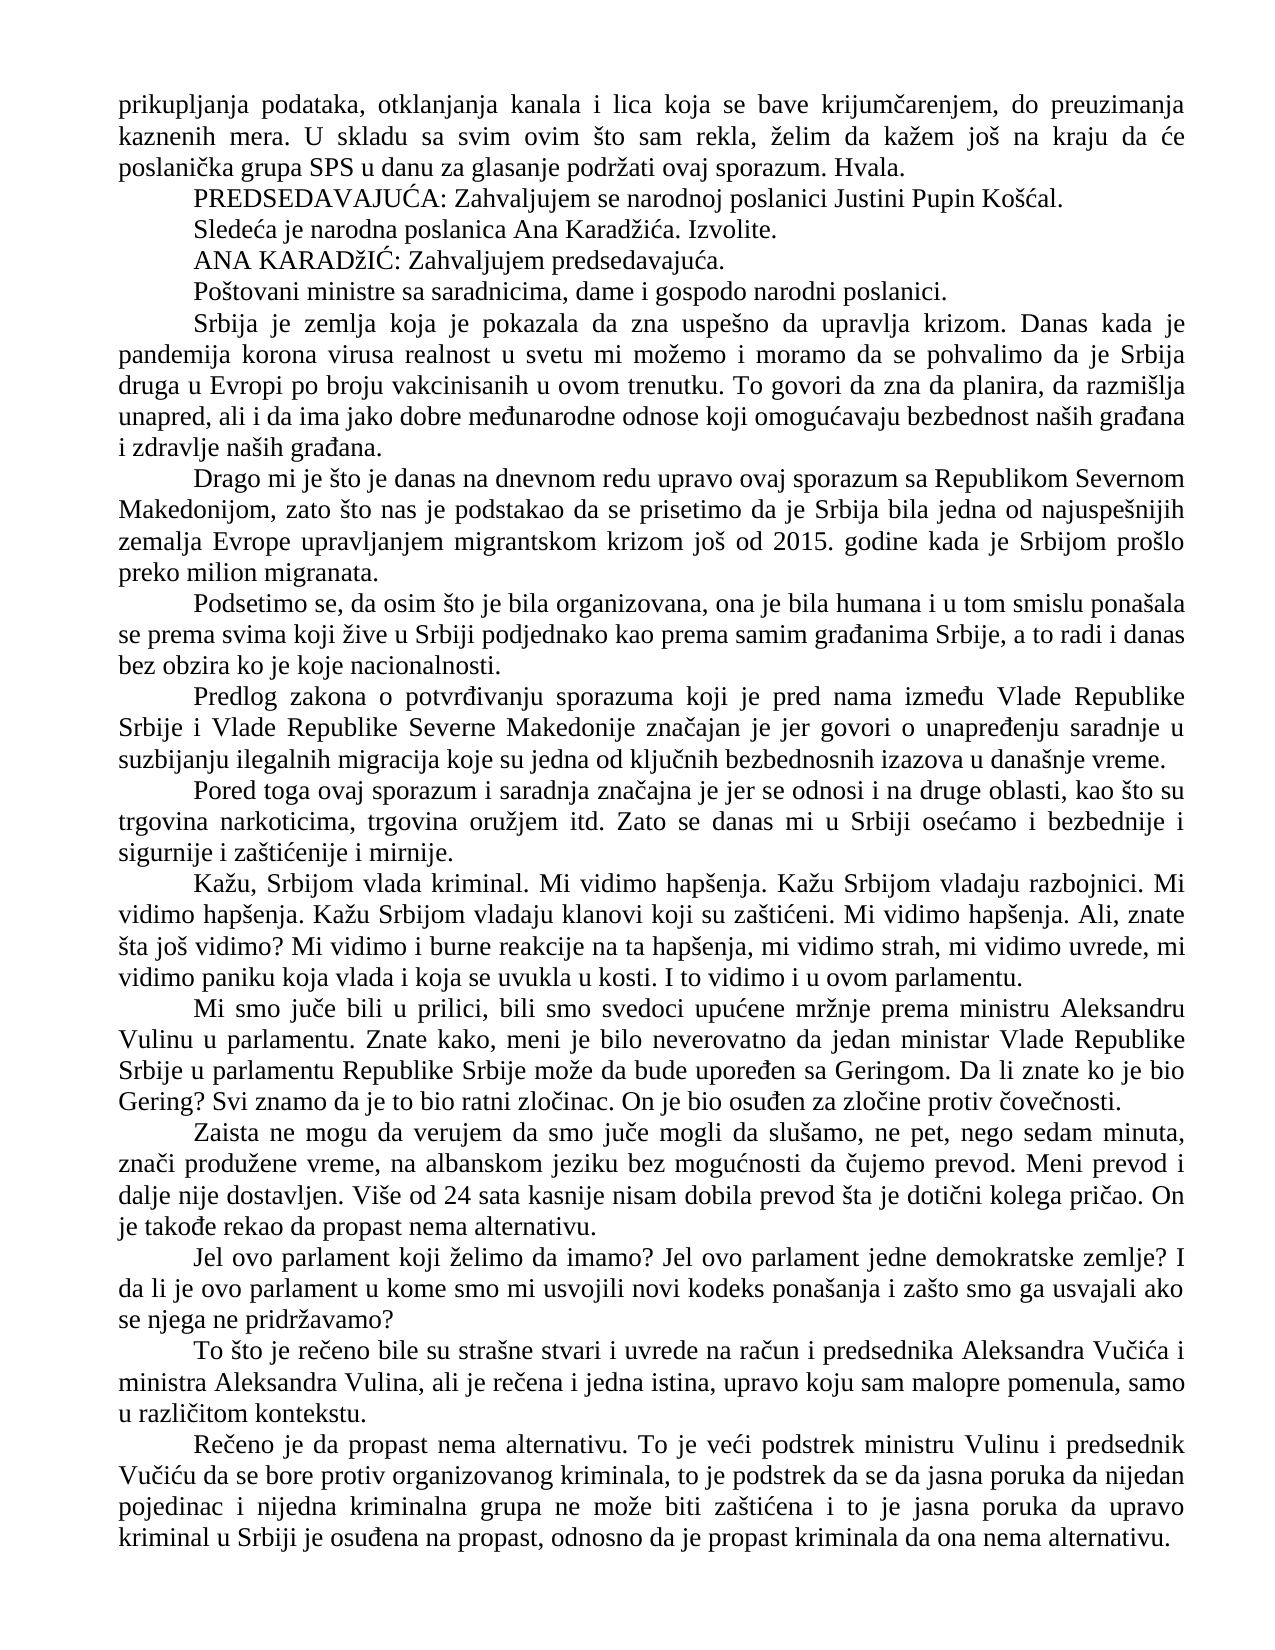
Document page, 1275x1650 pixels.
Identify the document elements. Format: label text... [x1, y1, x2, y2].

text To što je rečeno bile su strašne stvari i uvrede na račun i predsednika Aleksandra Vučića i ministra Aleksandra Vulina, ali je rečena i jedna istina, upravo koju sam malopre pomenula, samo u različitom kontekstu. [118, 1334, 1186, 1428]
text PREDSEDAVAJUĆA: Zahvaljujem se narodnoj poslanici Justini Pupin Košćal. [118, 182, 1186, 213]
text Drago mi je što je danas na dnevnom redu upravo ovaj sporazum sa Republikom Severnom Makedonijom, zato što nas je podstakao da se prisetimo da je Srbija bila jedna od najuspešnijih zemalja Evrope upravljanjem migrantskom krizom još od 2015. godine kada je Srbijom prošlo preko milion migranata. [118, 462, 1186, 587]
text Pored toga ovaj sporazum i saradnja značajna je jer se odnosi i na druge oblasti, kao što su trgovina narkoticima, trgovina oružjem itd. Zato se danas mi u Srbiji osećamo i bezbednije i sigurnije i zaštićenije i mirnije. [118, 774, 1186, 867]
text Srbija je zemlja koja je pokazala da zna uspešno da upravlja krizom. Danas kada je pandemija korona virusa realnost u svetu mi možemo i moramo da se pohvalimo da je Srbija druga u Evropi po broju vakcinisanih u ovom trenutku. To govori da zna da planira, da razmišlja unapred, ali i da ima jako dobre međunarodne odnose koji omogućavaju bezbednost naših građana i zdravlje naših građana. [118, 307, 1186, 462]
text Zaista ne mogu da verujem da smo juče mogli da slušamo, ne pet, nego sedam minuta, znači produžene vreme, na albanskom jeziku bez mogućnosti da čujemo prevod. Meni prevod i dalje nije dostavljen. Više od 24 sata kasnije nisam dobila prevod šta je dotični kolega pričao. On je takođe rekao da propast nema alternativu. [118, 1116, 1186, 1241]
text Sledeća je narodna poslanica Ana Karadžića. Izvolite. [118, 213, 1186, 244]
text ANA KARADžIĆ: Zahvaljujem predsedavajuća. [118, 244, 1186, 276]
text Mi smo juče bili u prilici, bili smo svedoci upućene mržnje prema ministru Aleksandru Vulinu u parlamentu. Znate kako, meni je bilo neverovatno da jedan ministar Vlade Republike Srbije u parlamentu Republike Srbije može da bude upoređen sa Geringom. Da li znate ko je bio Gering? Svi znamo da je to bio ratni zločinac. On je bio osuđen za zločine protiv čovečnosti. [118, 992, 1186, 1116]
text Rečeno je da propast nema alternativu. To je veći podstrek ministru Vulinu i predsednik Vučiću da se bore protiv organizovanog kriminala, to je podstrek da se da jasna poruka da nijedan pojedinac i nijedna kriminalna grupa ne može biti zaštićena i to je jasna poruka da upravo kriminal u Srbiji je osuđena na propast, odnosno da je propast kriminala da ona nema alternativu. [118, 1428, 1186, 1552]
text Kažu, Srbijom vlada kriminal. Mi vidimo hapšenja. Kažu Srbijom vladaju razbojnici. Mi vidimo hapšenja. Kažu Srbijom vladaju klanovi koji su zaštićeni. Mi vidimo hapšenja. Ali, znate šta još vidimo? Mi vidimo i burne reakcije na ta hapšenja, mi vidimo strah, mi vidimo uvrede, mi vidimo paniku koja vlada i koja se uvukla u kosti. I to vidimo i u ovom parlamentu. [118, 867, 1186, 992]
text Poštovani ministre sa saradnicima, dame i gospodo narodni poslanici. [118, 276, 1186, 307]
text Predlog zakona o potvrđivanju sporazuma koji je pred nama između Vlade Republike Srbije i Vlade Republike Severne Makedonije značajan je jer govori o unapređenju saradnje u suzbijanju ilegalnih migracija koje su jedna od ključnih bezbednosnih izazova u današnje vreme. [118, 680, 1186, 774]
text Jel ovo parlament koji želimo da imamo? Jel ovo parlament jedne demokratske zemlje? I da li je ovo parlament u kome smo mi usvojili novi kodeks ponašanja i zašto smo ga usvajali ako se njega ne pridržavamo? [118, 1241, 1186, 1334]
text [118, 89, 1186, 182]
text Podsetimo se, da osim što je bila organizovana, ona je bila humana i u tom smislu ponašala se prema svima koji žive u Srbiji podjednako kao prema samim građanima Srbije, a to radi i danas bez obzira ko je koje nacionalnosti. [118, 587, 1186, 680]
